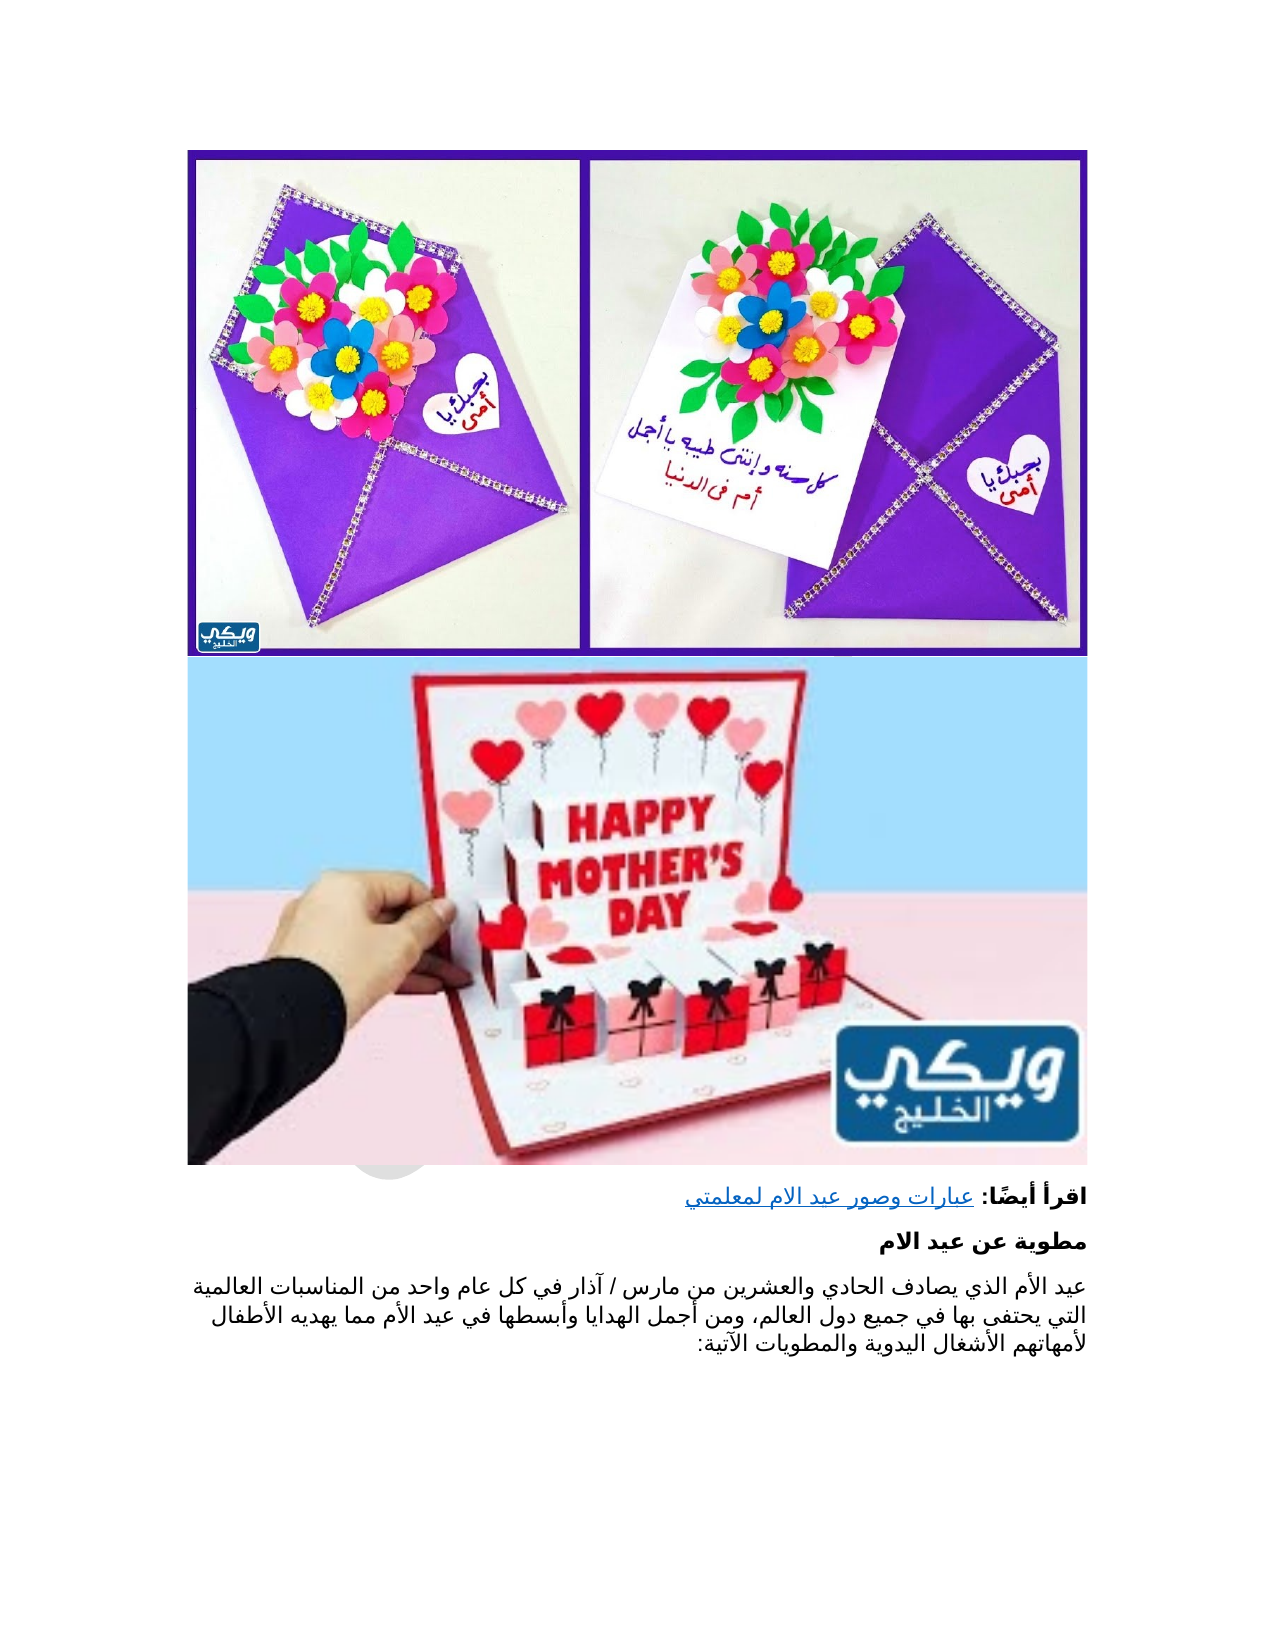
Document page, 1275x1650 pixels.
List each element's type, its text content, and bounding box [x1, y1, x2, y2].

text اقرأ أيضًا: عبارات وصور عيد الام لمعلمتي [187, 1183, 1087, 1209]
text عيد الأم الذي يصادف الحادي والعشرين من مارس / آذار في كل عام واحد من المناسبات العالمية التي يحتفى بها في جميع دول العالم، ومن أجمل الهدايا وأبسطها في عيد الأم مما يهديه الأطفال لأمهاتهم الأشغال اليدوية والمطويات الآتية: [187, 1273, 1087, 1357]
text مطوية عن عيد الام [187, 1228, 1087, 1254]
picture [187, 150, 1088, 656]
picture [187, 657, 1088, 1165]
